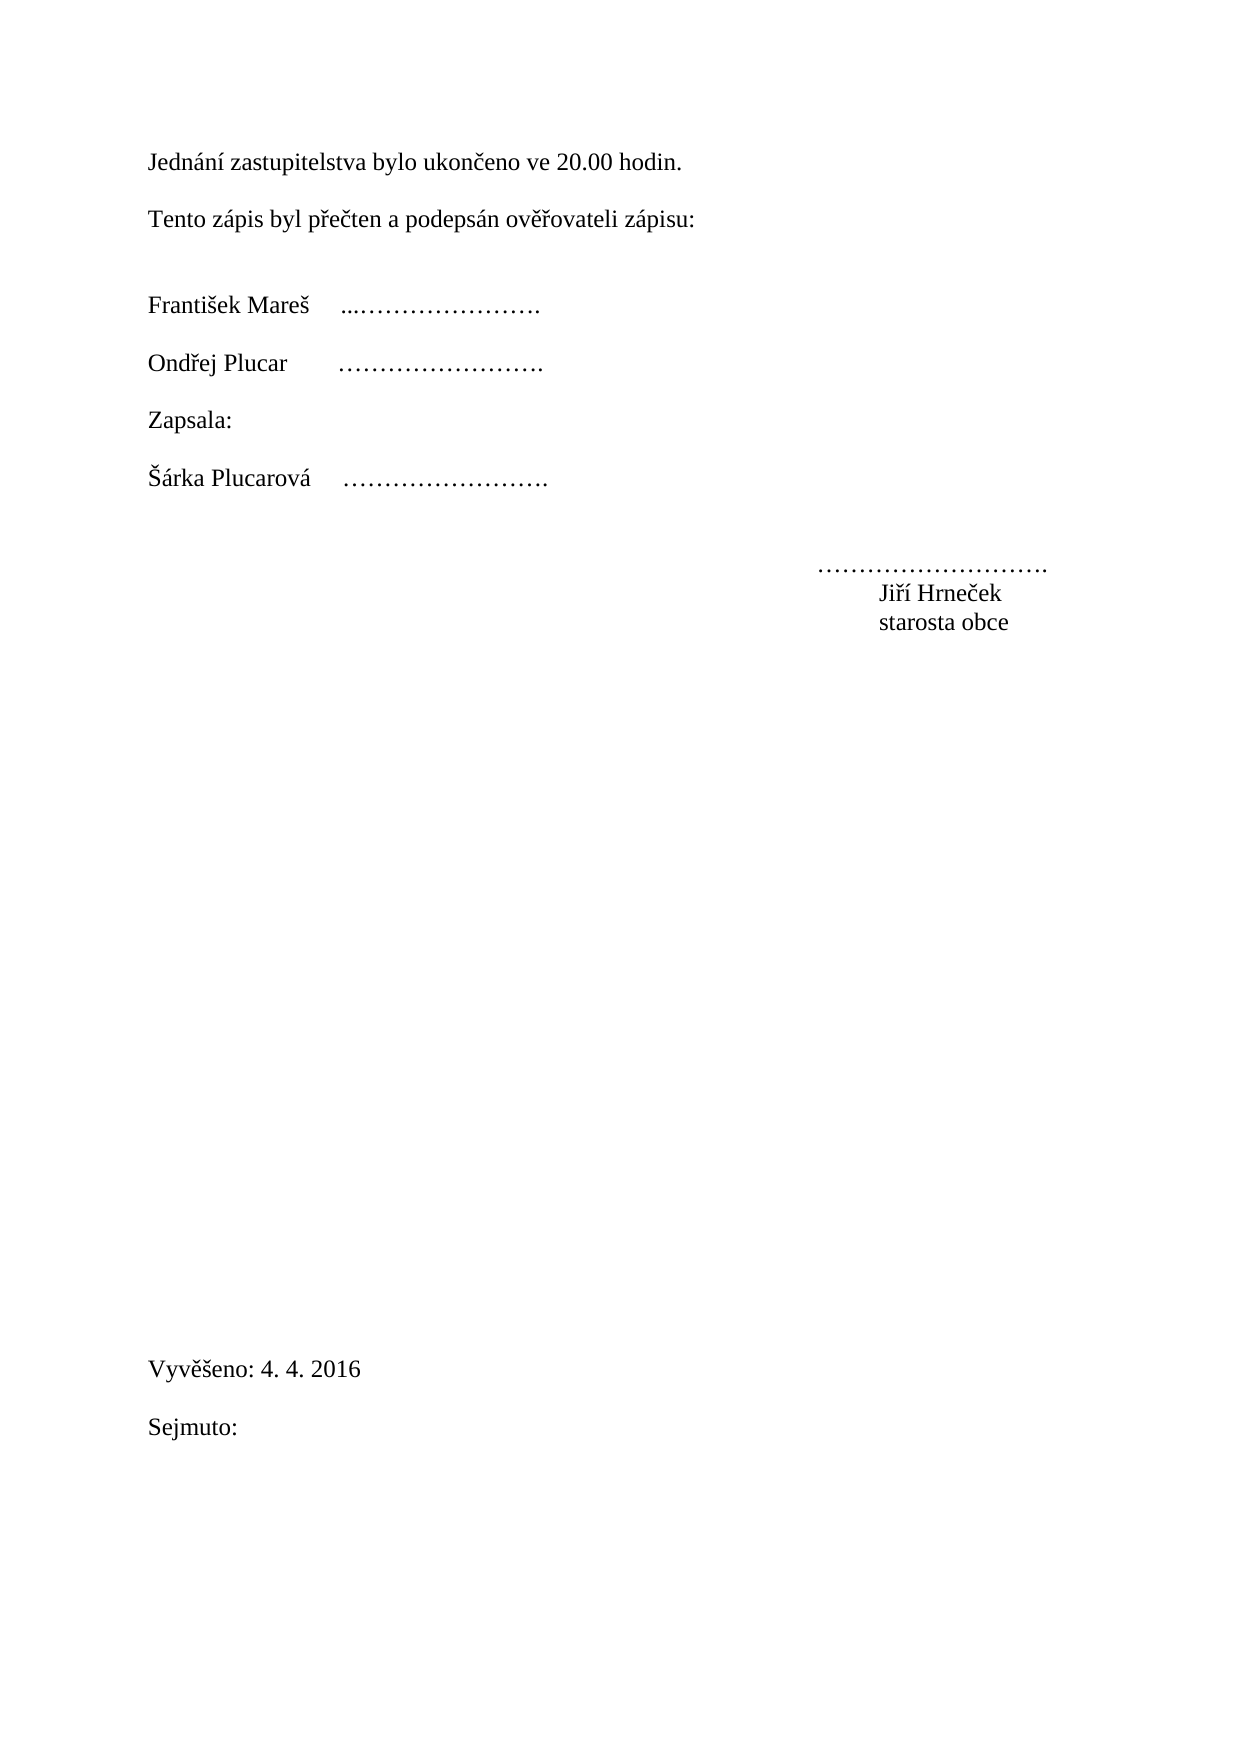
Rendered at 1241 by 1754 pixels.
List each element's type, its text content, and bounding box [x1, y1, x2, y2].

text ………………………. [148, 549, 1093, 578]
text Tento zápis byl přečten a podepsán ověřovateli zápisu: [148, 204, 1093, 233]
text Zapsala: [148, 406, 1093, 434]
text Jednání zastupitelstva bylo ukončeno ve 20.00 hodin. [148, 147, 1093, 176]
text František Mareš ...…………………. [148, 291, 1093, 319]
text Šárka Plucarová ……………………. [148, 463, 1093, 492]
text Ondřej Plucar ……………………. [148, 348, 1093, 377]
text starosta obce [148, 607, 1093, 636]
text Vyvěšeno: 4. 4. 2016 [148, 1354, 1093, 1383]
text Sejmuto: [148, 1412, 1093, 1441]
text Jiří Hrneček [148, 578, 1093, 607]
